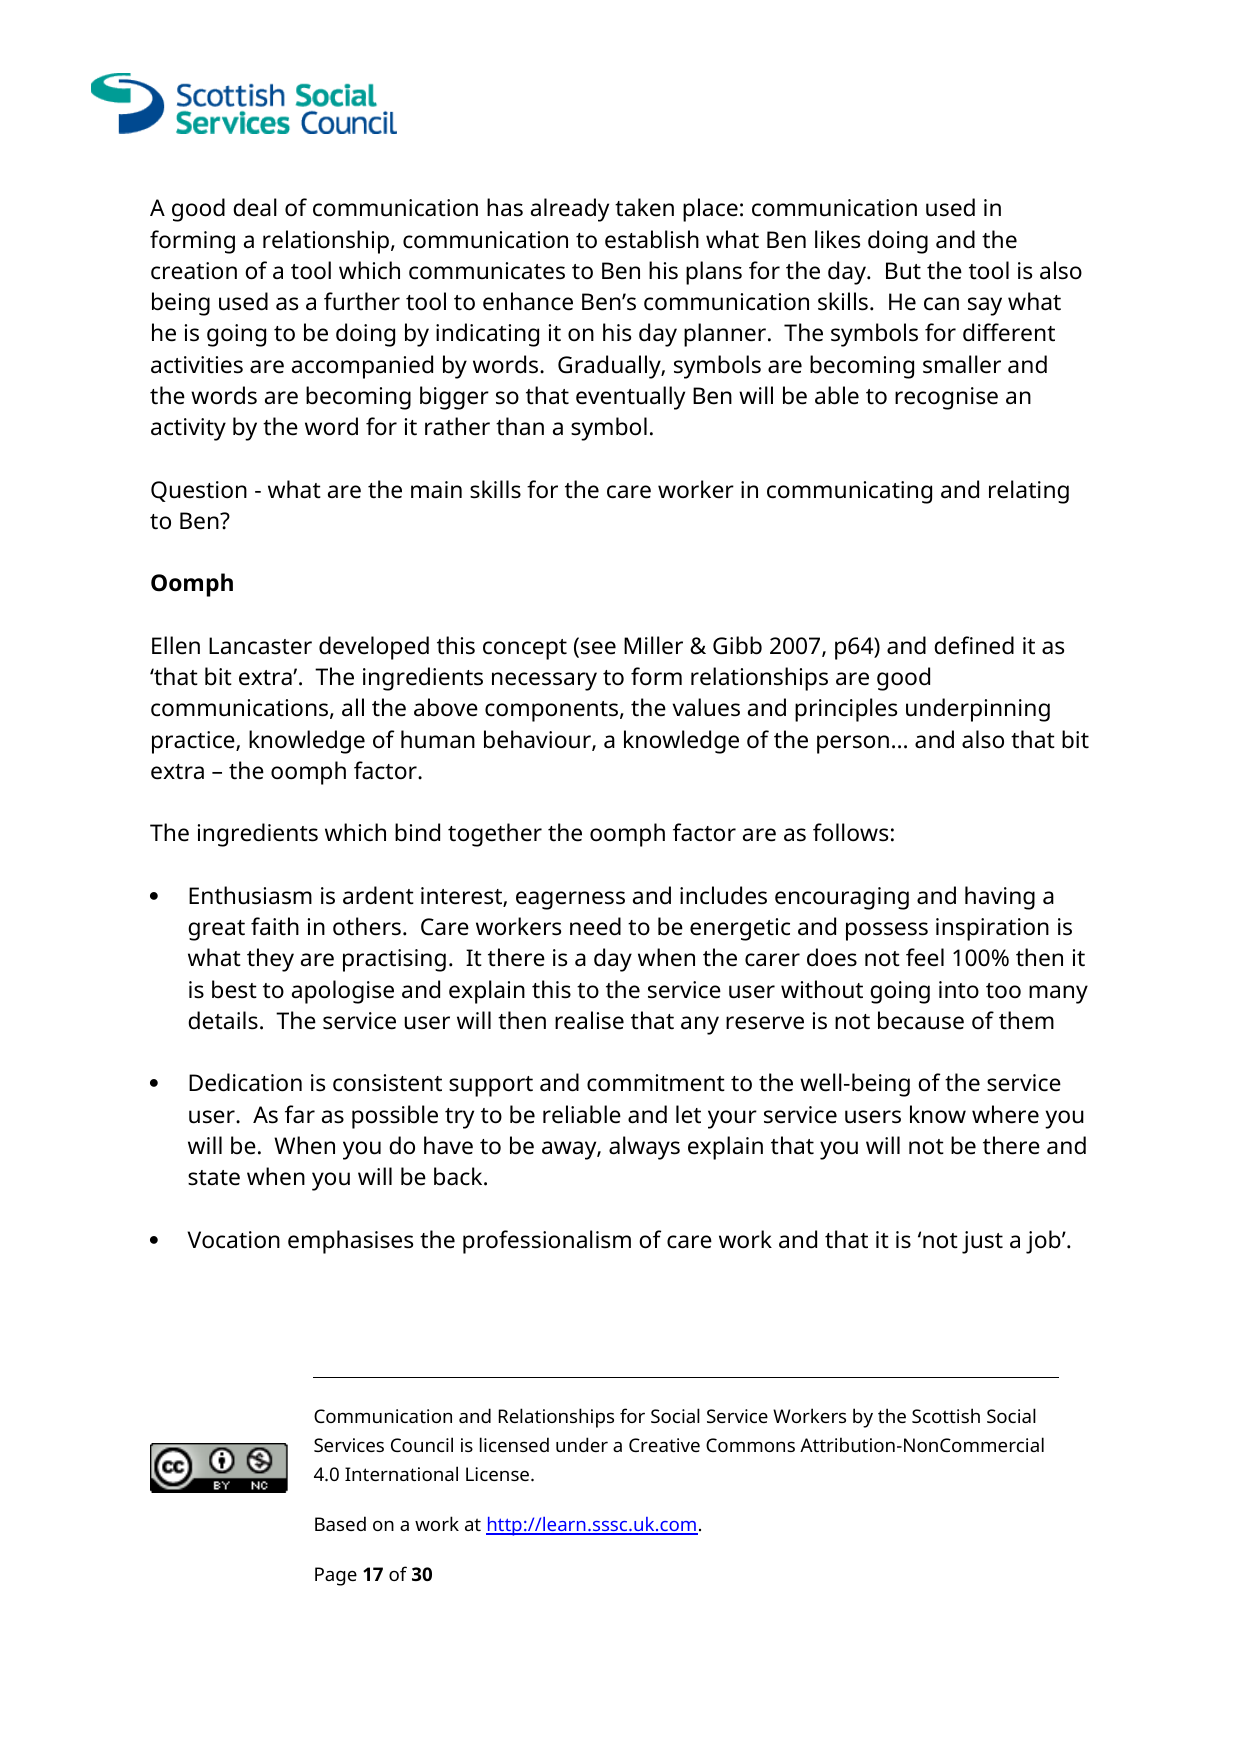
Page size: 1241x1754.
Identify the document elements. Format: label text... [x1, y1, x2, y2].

list Enthusiasm is ardent interest, eagerness and includes encouraging and having a great faith in others. Care workers need to be energetic and possess inspiration is what they are practising. It there is a day when the carer does not feel 100% then it is best to apologise and explain this to the service user without going into too many details. The service user will then realise that any reserve is not because of them [150, 880, 1090, 1036]
list Dedication is consistent support and commitment to the well-being of the service user. As far as possible try to be reliable and let your service users know where you will be. When you do have to be away, always explain that you will not be there and state when you will be back. [150, 1067, 1090, 1192]
text Ellen Lancaster developed this concept (see Miller & Gibb 2007, p64) and defined it as ‘that bit extra’. The ingredients necessary to form relationships are good communications, all the above components, the values and principles underpinning practice, knowledge of human behaviour, a knowledge of the person… and also that bit extra – the oomph factor. [150, 630, 1090, 786]
picture [91, 73, 397, 134]
picture [150, 1443, 288, 1493]
text The ingredients which bind together the oomph factor are as follows: [150, 817, 1090, 849]
text Question - what are the main skills for the care worker in communicating and relating to Ben? [150, 474, 1090, 536]
text Oomph [150, 567, 1090, 599]
list Vocation emphasises the professionalism of care work and that it is ‘not just a job’. [150, 1224, 1090, 1255]
text A good deal of communication has already taken place: communication used in forming a relationship, communication to establish what Ben likes doing and the creation of a tool which communicates to Ben his plans for the day. But the tool is also being used as a further tool to enhance Ben’s communication skills. He can say what he is going to be doing by indicating it on his day planner. The symbols for different activities are accompanied by words. Gradually, symbols are becoming smaller and the words are becoming bigger so that eventually Ben will be able to recognise an activity by the word for it rather than a symbol. [150, 192, 1090, 442]
